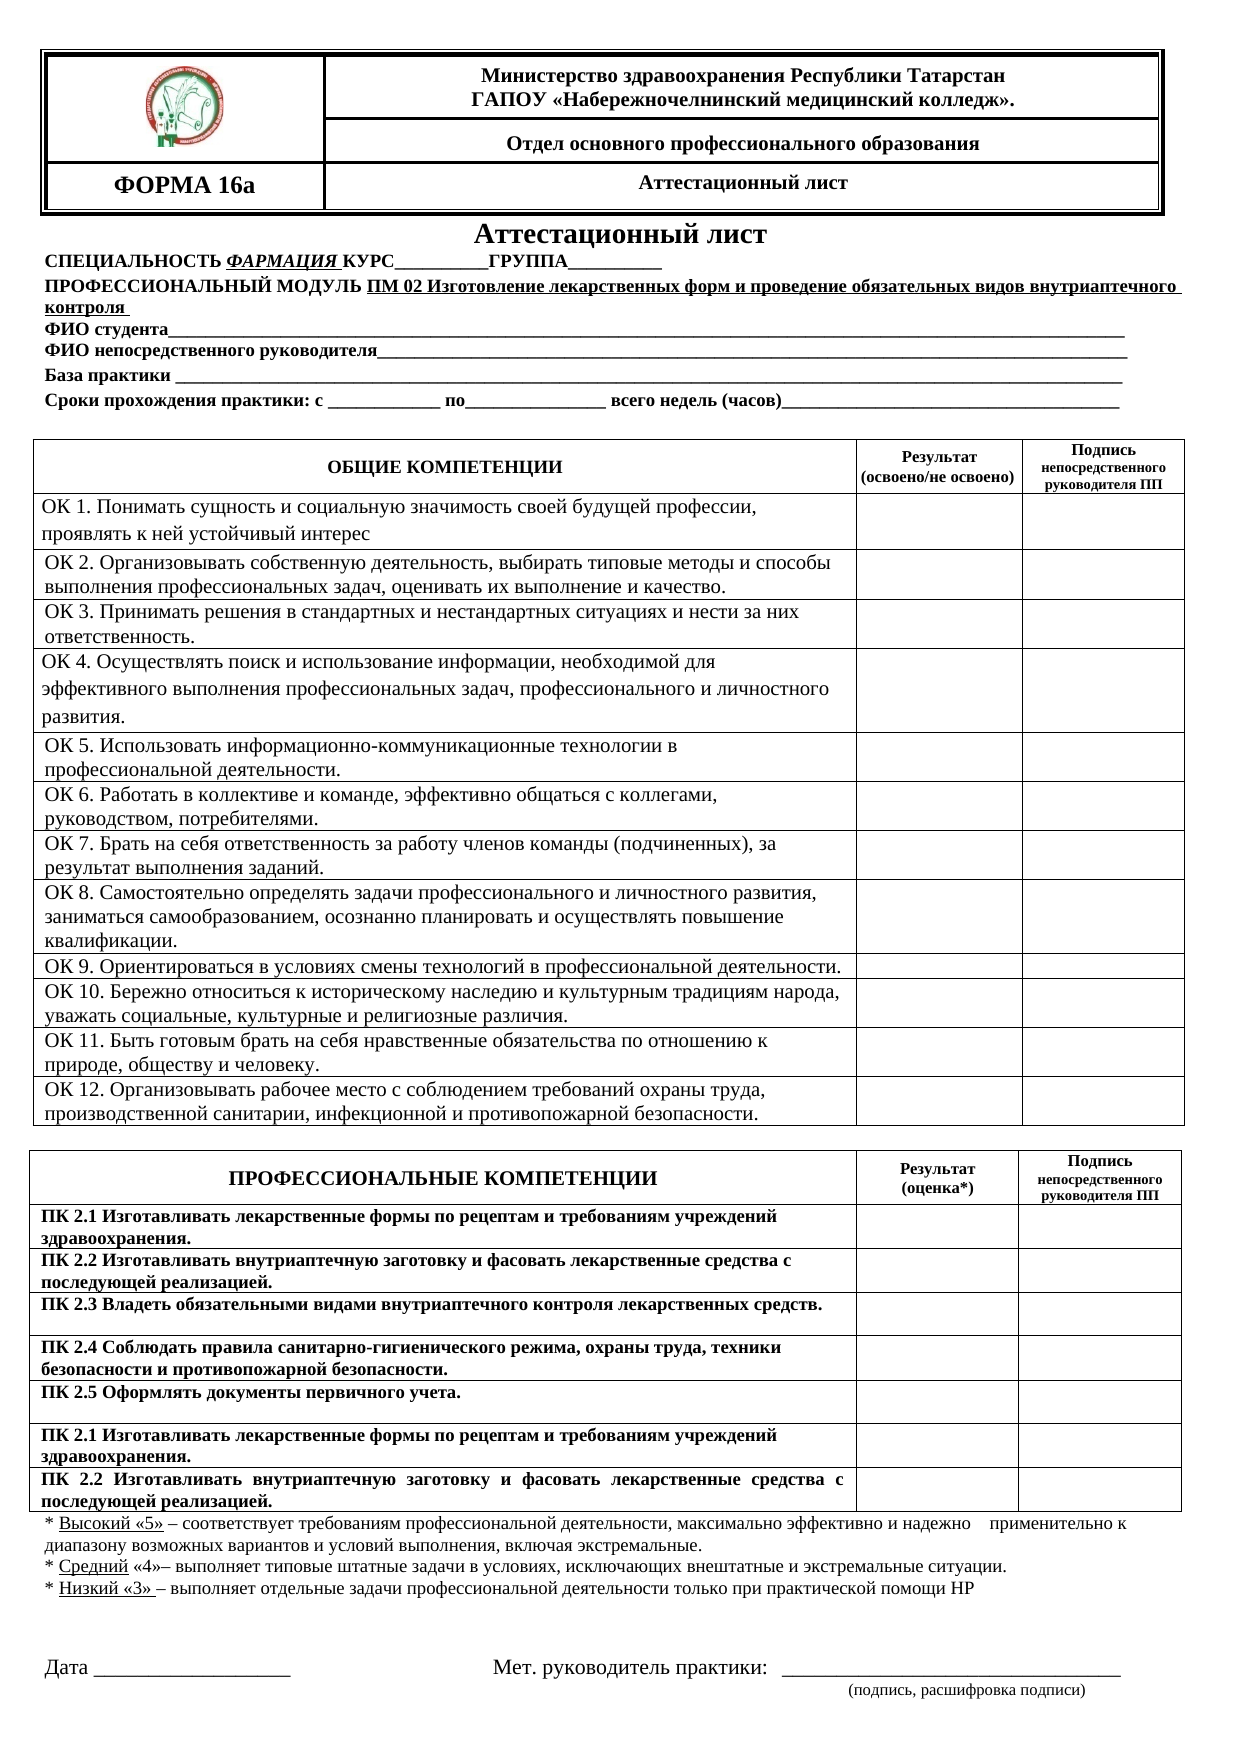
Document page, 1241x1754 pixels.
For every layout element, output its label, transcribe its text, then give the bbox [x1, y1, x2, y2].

table_cell [857, 649, 1022, 732]
table_cell [857, 1293, 1018, 1335]
text База практики _____________________________________________________________________________________________________ [44, 364, 1196, 386]
text Дата __________________ Мет. руководитель практики: _______________________________ [44, 1654, 1196, 1679]
table_cell [1019, 1249, 1181, 1292]
table_cell ПК 2.3 Владеть обязательными видами внутриаптечного контроля лекарственных средств. [30, 1293, 856, 1335]
text СПЕЦИАЛЬНОСТЬ ФАРМАЦИЯ КУРС__________ГРУППА__________ [44, 250, 1196, 271]
table_cell ОК 1. Понимать сущность и социальную значимость своей будущей профессии, проявлять к ней устойчивый интерес [34, 494, 856, 549]
table_cell [857, 831, 1022, 879]
table_cell ПК 2.1 Изготавливать лекарственные формы по рецептам и требованиям учреждений здравоохранения. [30, 1424, 856, 1467]
table_cell [857, 1028, 1022, 1076]
text Аттестационный лист [44, 216, 1196, 250]
table_cell ОК 12. Организовывать рабочее место с соблюдением требований охраны труда, производственной санитарии, инфекционной и противопожарной безопасности. [34, 1077, 856, 1125]
table_cell [1023, 979, 1184, 1027]
table_cell ОК 9. Ориентироваться в условиях смены технологий в профессиональной деятельности. [34, 954, 856, 978]
table_cell [857, 733, 1022, 781]
table_header Министерство здравоохранения Республики Татарстан ГАПОУ «Набережночелнинский медицинский колледж». [326, 57, 1158, 117]
table_cell ПК 2.5 Оформлять документы первичного учета. [30, 1381, 856, 1423]
picture [145, 66, 224, 147]
table_cell ОК 5. Использовать информационно-коммуникационные технологии в профессиональной деятельности. [34, 733, 856, 781]
table_cell [1023, 494, 1184, 549]
table_header Результат (освоено/не освоено) [857, 440, 1022, 493]
table_cell ПК 2.1 Изготавливать лекарственные формы по рецептам и требованиям учреждений здравоохранения. [30, 1205, 856, 1248]
text * Средний «4»– выполняет типовые штатные задачи в условиях, исключающих внештатные и экстремальные ситуации. [44, 1555, 1196, 1577]
text ФИО студента______________________________________________________________________________________________________ [44, 318, 1196, 339]
table_cell ОК 10. Бережно относиться к историческому наследию и культурным традициям народа, уважать социальные, культурные и религиозные различия. [34, 979, 856, 1027]
table_cell ОК 6. Работать в коллективе и команде, эффективно общаться с коллегами, руководством, потребителями. [34, 782, 856, 830]
table_cell [1023, 880, 1184, 952]
table_cell ОК 4. Осуществлять поиск и использование информации, необходимой для эффективного выполнения профессиональных задач, профессионального и личностного развития. [34, 649, 856, 732]
table_header Подпись непосредственного руководителя ПП [1019, 1151, 1181, 1204]
table_cell Отдел основного профессионального образования [326, 120, 1158, 161]
table_cell ОК 2. Организовывать собственную деятельность, выбирать типовые методы и способы выполнения профессиональных задач, оценивать их выполнение и качество. [34, 550, 856, 598]
table_cell [857, 1205, 1018, 1248]
table_cell [857, 782, 1022, 830]
table_cell [857, 880, 1022, 952]
table_cell [857, 494, 1022, 549]
table_cell [1019, 1293, 1181, 1335]
text ФИО непосредственного руководителя________________________________________________________________________________ [44, 339, 1196, 361]
table_cell [1023, 1077, 1184, 1125]
table_cell Аттестационный лист [326, 164, 1158, 208]
table_cell [1023, 954, 1184, 978]
table_header ОБЩИЕ КОМПЕТЕНЦИИ [34, 440, 856, 493]
table_cell [1023, 550, 1184, 598]
table_cell [1023, 600, 1184, 648]
table_cell [1019, 1468, 1181, 1511]
table_cell [857, 979, 1022, 1027]
table_cell [857, 600, 1022, 648]
table_cell ОК 7. Брать на себя ответственность за работу членов команды (подчиненных), за результат выполнения заданий. [34, 831, 856, 879]
table_cell ОК 3. Принимать решения в стандартных и нестандартных ситуациях и нести за них ответственность. [34, 600, 856, 648]
table_cell ОК 8. Самостоятельно определять задачи профессионального и личностного развития, заниматься самообразованием, осознанно планировать и осуществлять повышение квалификации. [34, 880, 856, 952]
table_header Подпись непосредственного руководителя ПП [1023, 440, 1184, 493]
table_header Результат (оценка*) [857, 1151, 1018, 1204]
table_header [48, 57, 323, 161]
text ПРОФЕССИОНАЛЬНЫЙ МОДУЛЬ ПМ 02 Изготовление лекарственных форм и проведение обязательных видов внутриаптечного контроля [44, 275, 1196, 318]
table_cell [1019, 1336, 1181, 1379]
table_cell [1023, 782, 1184, 830]
table_cell [1019, 1424, 1181, 1467]
table_cell [1019, 1205, 1181, 1248]
text (подпись, расшифровка подписи) [44, 1679, 1196, 1699]
text * Высокий «5» – соответствует требованиям профессиональной деятельности, максимально эффективно и надежно применительно к диапазону возможных вариантов и условий выполнения, включая экстремальные. [44, 1512, 1196, 1555]
table_cell ПК 2.2 Изготавливать внутриаптечную заготовку и фасовать лекарственные средства с последующей реализацией. [30, 1249, 856, 1292]
table_cell [857, 1336, 1018, 1379]
table_cell ПК 2.2 Изготавливать внутриаптечную заготовку и фасовать лекарственные средства с последующей реализацией. [30, 1468, 856, 1511]
table_cell [857, 1468, 1018, 1511]
table_cell [857, 1381, 1018, 1423]
table_cell [1023, 649, 1184, 732]
table_cell ФОРМА 16а [48, 164, 323, 208]
table_cell [857, 954, 1022, 978]
table_cell [857, 1077, 1022, 1125]
table_cell [1023, 831, 1184, 879]
table_cell [1023, 733, 1184, 781]
table_cell [857, 550, 1022, 598]
table_cell [1023, 1028, 1184, 1076]
table_cell ПК 2.4 Соблюдать правила санитарно-гигиенического режима, охраны труда, техники безопасности и противопожарной безопасности. [30, 1336, 856, 1379]
table_cell ОК 11. Быть готовым брать на себя нравственные обязательства по отношению к природе, обществу и человеку. [34, 1028, 856, 1076]
table_cell [1019, 1381, 1181, 1423]
table_header ПРОФЕССИОНАЛЬНЫЕ КОМПЕТЕНЦИИ [30, 1151, 856, 1204]
table_cell [857, 1249, 1018, 1292]
table_cell [857, 1424, 1018, 1467]
text * Низкий «3» – выполняет отдельные задачи профессиональной деятельности только при практической помощи НР [44, 1577, 1196, 1598]
text Сроки прохождения практики: с ____________ по_______________ всего недель (часов)____________________________________ [44, 389, 1196, 411]
